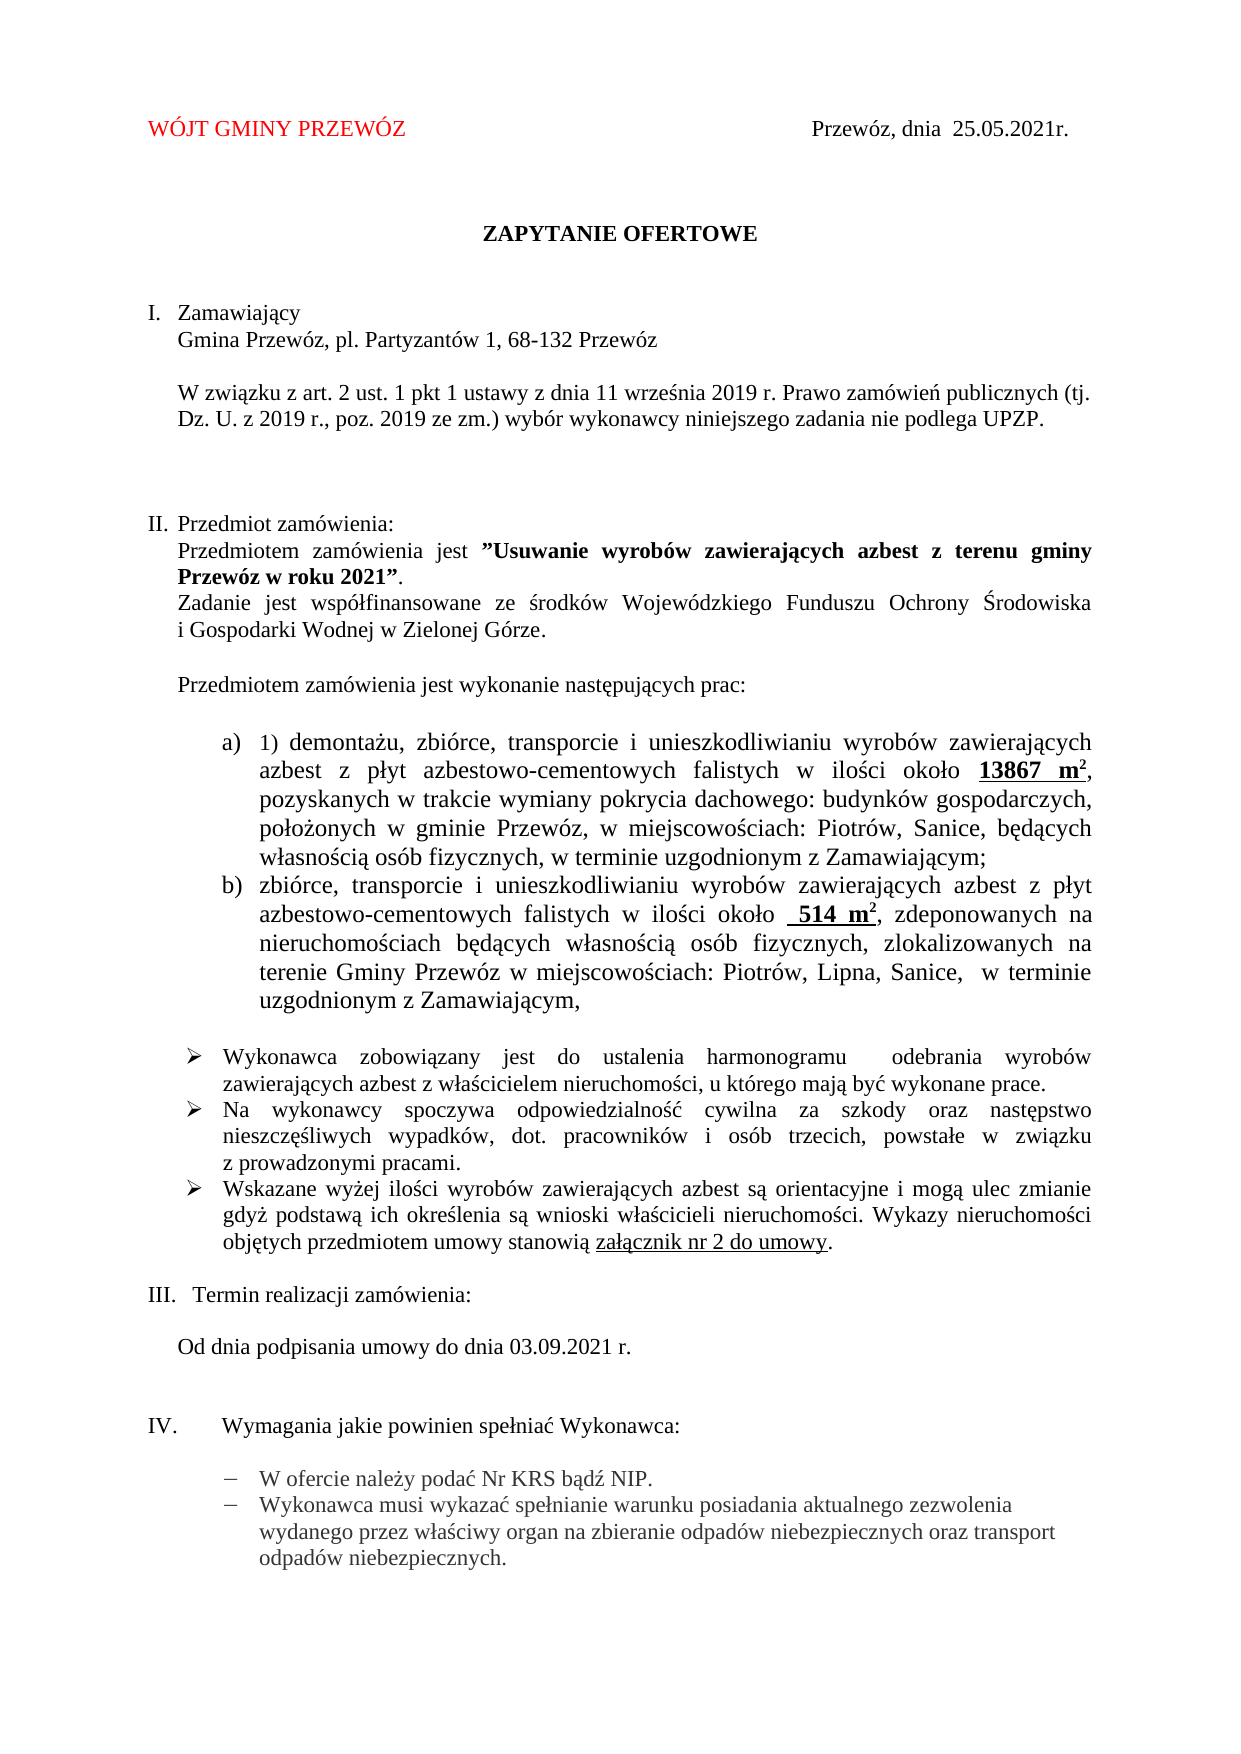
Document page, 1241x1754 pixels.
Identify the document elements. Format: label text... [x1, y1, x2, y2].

list 1) demontażu, zbiórce, transporcie i unieszkodliwianiu wyrobów zawierających azbest z płyt azbestowo-cementowych falistych w ilości około 13867 m2, pozyskanych w trakcie wymiany pokrycia dachowego: budynków gospodarczych, położonych w gminie Przewóz, w miejscowościach: Piotrów, Sanice, będących własnością osób fizycznych, w terminie uzgodnionym z Zamawiającym; [222, 727, 1093, 871]
list zbiórce, transporcie i unieszkodliwianiu wyrobów zawierających azbest z płyt azbestowo-cementowych falistych w ilości około 514 m2, zdeponowanych na nieruchomościach będących własnością osób fizycznych, zlokalizowanych na terenie Gminy Przewóz w miejscowościach: Piotrów, Lipna, Sanice, w terminie uzgodnionym z Zamawiającym, [222, 871, 1093, 1014]
list Przedmiotem zamówienia jest ”Usuwanie wyrobów zawierających azbest z terenu gminy Przewóz w roku 2021”. [177, 537, 1093, 589]
list Zamawiający [148, 299, 1093, 326]
text ZAPYTANIE OFERTOWE [148, 220, 1093, 247]
list W ofercie należy podać Nr KRS bądź NIP. [221, 1465, 1093, 1491]
list Wykonawca zobowiązany jest do ustalenia harmonogramu odebrania wyrobów zawierających azbest z właścicielem nieruchomości, u którego mają być wykonane prace. [185, 1043, 1093, 1096]
list Termin realizacji zamówienia: [148, 1281, 1093, 1307]
list Wykonawca musi wykazać spełnianie warunku posiadania aktualnego zezwolenia wydanego przez właściwy organ na zbieranie odpadów niebezpiecznych oraz transport odpadów niebezpiecznych. [221, 1491, 1093, 1571]
list Od dnia podpisania umowy do dnia 03.09.2021 r. [177, 1333, 1093, 1360]
list Przedmiot zamówienia: [148, 510, 1093, 537]
text WÓJT GMINY PRZEWÓZ Przewóz, dnia 25.05.2021r. [148, 115, 1093, 141]
list Zadanie jest współfinansowane ze środków Wojewódzkiego Funduszu Ochrony Środowiska i Gospodarki Wodnej w Zielonej Górze. [177, 589, 1093, 642]
list Gmina Przewóz, pl. Partyzantów 1, 68-132 Przewóz [177, 326, 1093, 352]
text Przedmiotem zamówienia jest wykonanie następujących prac: [148, 671, 1093, 698]
list Wskazane wyżej ilości wyrobów zawierających azbest są orientacyjne i mogą ulec zmianie gdyż podstawą ich określenia są wnioski właścicieli nieruchomości. Wykazy nieruchomości objętych przedmiotem umowy stanowią załącznik nr 2 do umowy. [185, 1175, 1093, 1254]
list Wymagania jakie powinien spełniać Wykonawca: [148, 1412, 1093, 1439]
list Na wykonawcy spoczywa odpowiedzialność cywilna za szkody oraz następstwo nieszczęśliwych wypadków, dot. pracowników i osób trzecich, powstałe w związku z prowadzonymi pracami. [185, 1096, 1093, 1175]
text W związku z art. 2 ust. 1 pkt 1 ustawy z dnia 11 września 2019 r. Prawo zamówień publicznych (tj. Dz. U. z 2019 r., poz. 2019 ze zm.) wybór wykonawcy niniejszego zadania nie podlega UPZP. [177, 378, 1093, 431]
